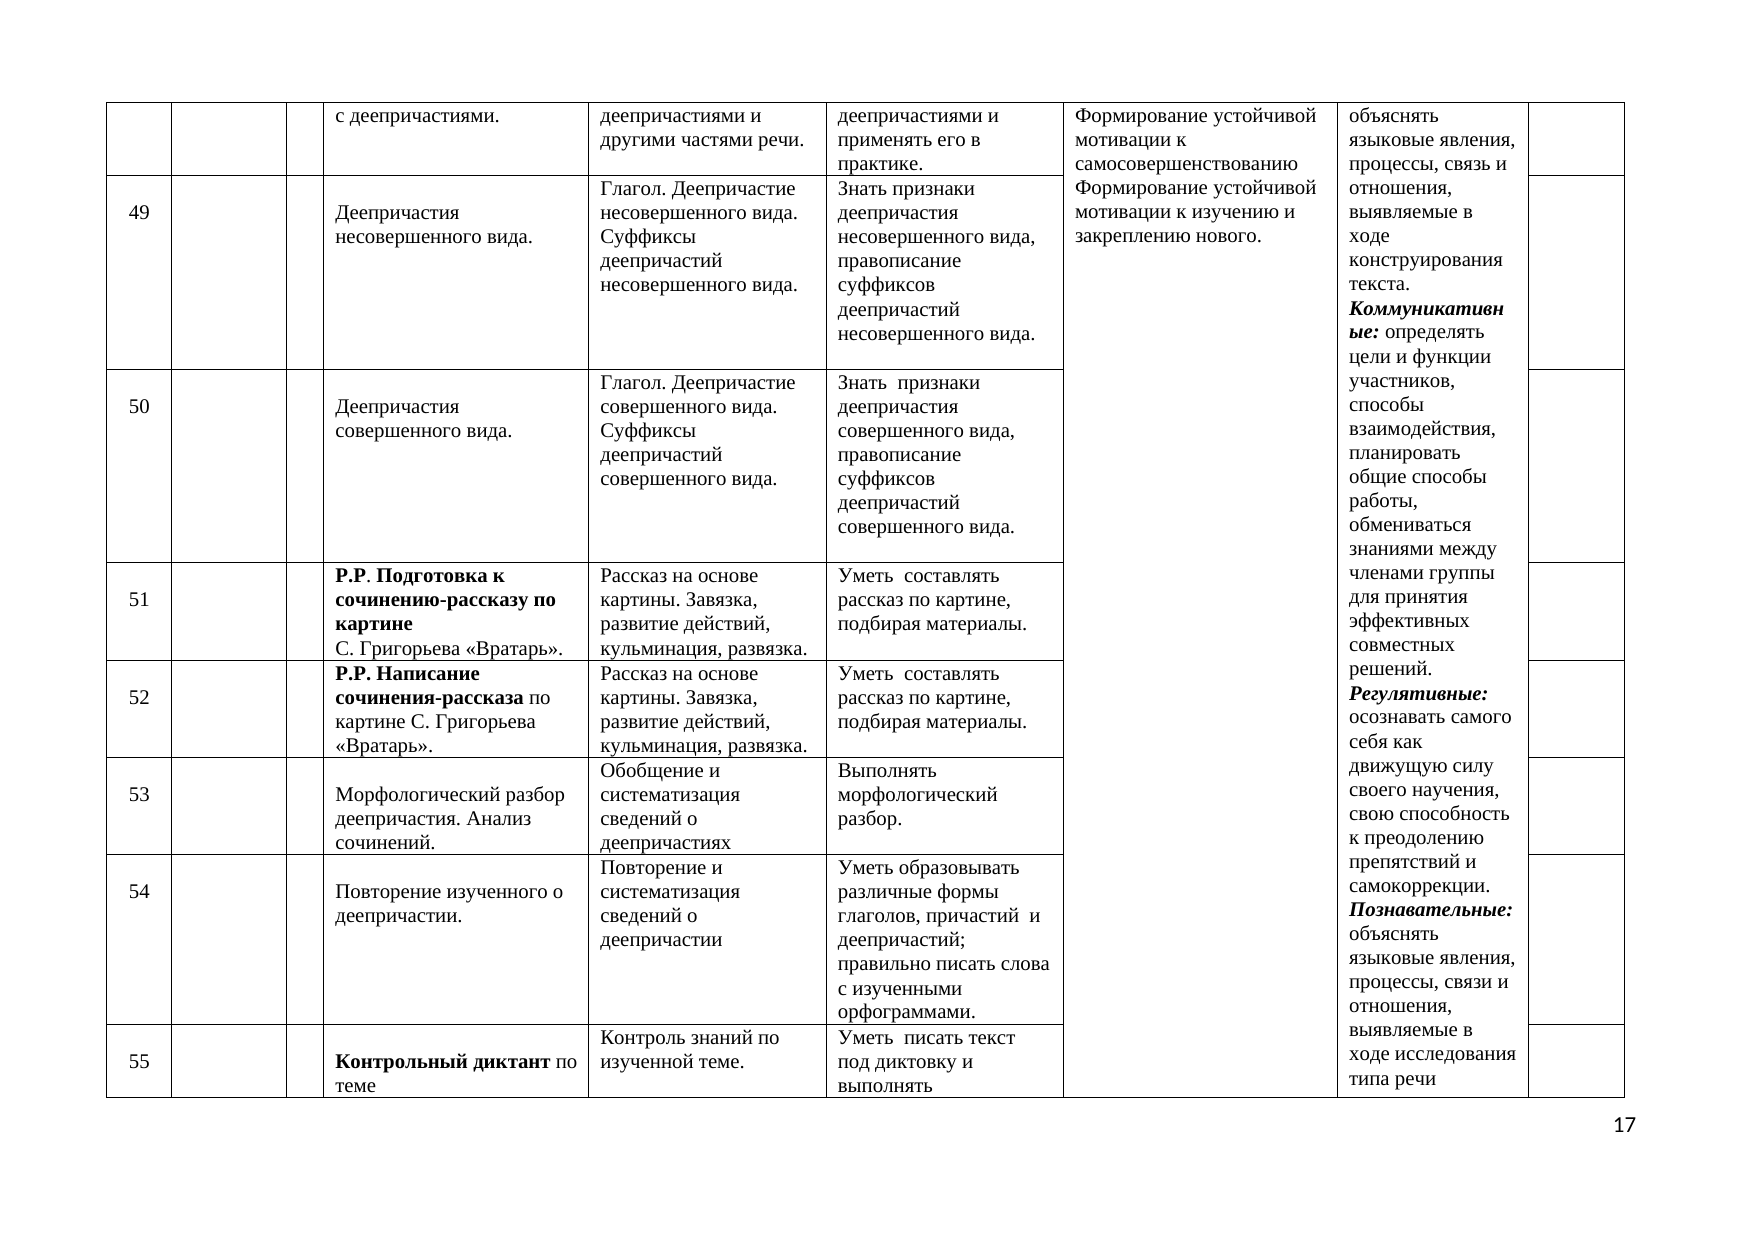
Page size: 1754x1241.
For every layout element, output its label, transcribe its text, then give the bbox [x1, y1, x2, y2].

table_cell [589, 1025, 826, 1097]
table_cell Рассказ на основе картины. Завязка, развитие действий, кульминация, развязка. [589, 563, 826, 659]
table_cell [1529, 370, 1624, 562]
table_cell 50 [107, 370, 171, 562]
table_cell Глагол. Деепричастие совершенного вида. Суффиксы деепричастий совершенного вида. [589, 370, 826, 562]
table_cell [172, 103, 286, 175]
table_cell Р.Р. Написание сочинения-рассказа по картине С. Григорьева «Вратарь». [324, 661, 588, 757]
table_cell Уметь составлять рассказ по картине, подбирая материалы. [827, 661, 1063, 757]
table_cell [1529, 176, 1624, 369]
table_cell Обобщение и систематизация сведений о деепричастиях [589, 758, 826, 854]
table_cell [827, 103, 1063, 175]
table_cell [287, 103, 323, 175]
table_cell 54 [107, 855, 171, 1023]
table_cell Уметь составлять рассказ по картине, подбирая материалы. [827, 563, 1063, 659]
table_cell [287, 855, 323, 1023]
table_cell Уметь образовывать различные формы глаголов, причастий и деепричастий; правильно писать слова с изученными орфограммами. [827, 855, 1063, 1023]
table_cell [287, 370, 323, 562]
table_cell [172, 758, 286, 854]
table_cell [287, 563, 323, 659]
table_cell [287, 176, 323, 369]
table_cell 52 [107, 661, 171, 757]
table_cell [827, 1025, 1063, 1097]
table_cell Рассказ на основе картины. Завязка, развитие действий, кульминация, развязка. [589, 661, 826, 757]
table_cell 51 [107, 563, 171, 659]
table_cell [287, 1025, 323, 1097]
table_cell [324, 1025, 588, 1097]
table_cell [172, 563, 286, 659]
table_cell [172, 1025, 286, 1097]
table_cell Повторение и систематизация сведений о деепричастии [589, 855, 826, 1023]
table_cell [589, 103, 826, 175]
table_cell Деепричастия совершенного вида. [324, 370, 588, 562]
table_cell 49 [107, 176, 171, 369]
table_cell [172, 176, 286, 369]
table_cell [172, 661, 286, 757]
table_cell Знать признаки деепричастия несовершенного вида, правописание суффиксов деепричастий несовершенного вида. [827, 176, 1063, 369]
table_cell [287, 661, 323, 757]
table_cell Глагол. Деепричастие несовершенного вида. Суффиксы деепричастий несовершенного вида. [589, 176, 826, 369]
table_cell [1529, 758, 1624, 854]
table_cell [1529, 1025, 1624, 1097]
table_cell Деепричастия несовершенного вида. [324, 176, 588, 369]
table_cell [1529, 855, 1624, 1023]
table_cell [1529, 661, 1624, 757]
table_cell 53 [107, 758, 171, 854]
table_cell 55 [107, 1025, 171, 1097]
table_cell 48 [107, 103, 171, 175]
table_cell Знать признаки деепричастия совершенного вида, правописание суффиксов деепричастий совершенного вида. [827, 370, 1063, 562]
table_cell [1529, 103, 1624, 175]
table_cell Повторение изученного о деепричастии. [324, 855, 588, 1023]
table_cell [172, 370, 286, 562]
table_cell Выполнять морфологический разбор. [827, 758, 1063, 854]
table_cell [324, 103, 588, 175]
table_cell [172, 855, 286, 1023]
table_cell Морфологический разбор деепричастия. Анализ сочинений. [324, 758, 588, 854]
table_cell Р.Р. Подготовка к сочинению-рассказу по картине С. Григорьева «Вратарь». [324, 563, 588, 659]
table_cell [1529, 563, 1624, 659]
table_cell [287, 758, 323, 854]
